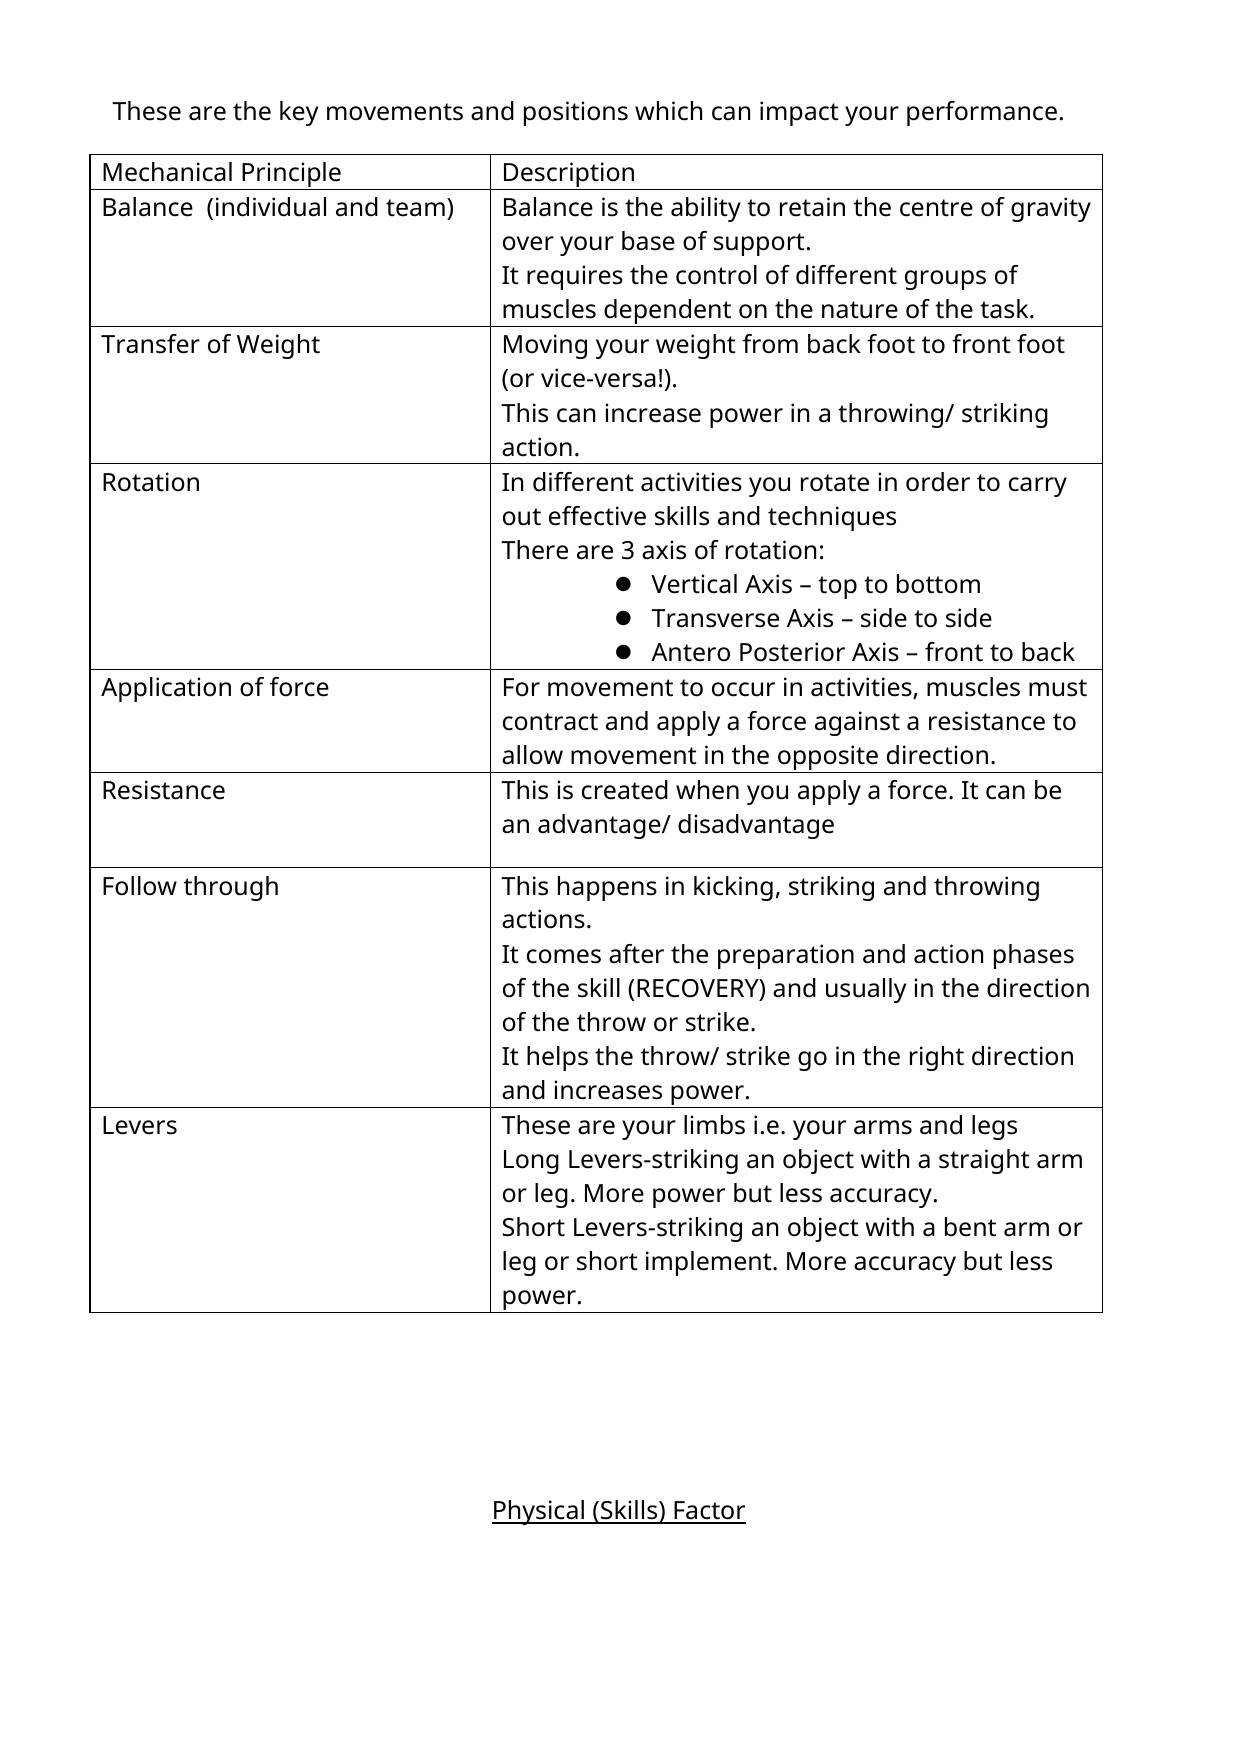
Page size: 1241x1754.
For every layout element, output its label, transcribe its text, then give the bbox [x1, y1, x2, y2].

table_cell Balance (individual and team) [91, 190, 490, 326]
table_cell Balance is the ability to retain the centre of gravity over your base of support. It requires the control of different groups of muscles dependent on the nature of the task. [491, 190, 1102, 326]
table_cell Transfer of Weight [91, 327, 490, 463]
table_cell Application of force [91, 670, 490, 772]
table_cell Rotation [91, 464, 490, 669]
table_cell These are your limbs i.e. your arms and legs Long Levers-striking an object with a straight arm or leg. More power but less accuracy. Short Levers-striking an object with a bent arm or leg or short implement. More accuracy but less power. [491, 1108, 1102, 1312]
table_cell Resistance [91, 773, 490, 867]
text Physical (Skills) Factor [112, 1493, 1125, 1527]
table_header Description [491, 155, 1102, 189]
table_cell In different activities you rotate in order to carry out effective skills and techniques There are 3 axis of rotation: Vertical Axis – top to bottom Transverse Axis – side to side Antero Posterior Axis – front to back [491, 464, 1102, 669]
table_header Mechanical Principle [91, 155, 490, 189]
table_cell Moving your weight from back foot to front foot (or vice-versa!). This can increase power in a throwing/ striking action. [491, 327, 1102, 463]
table_cell Levers [91, 1108, 490, 1312]
table_cell This happens in kicking, striking and throwing actions. It comes after the preparation and action phases of the skill (RECOVERY) and usually in the direction of the throw or strike. It helps the throw/ strike go in the right direction and increases power. [491, 868, 1102, 1107]
table_cell For movement to occur in activities, muscles must contract and apply a force against a resistance to allow movement in the opposite direction. [491, 670, 1102, 772]
table_cell This is created when you apply a force. It can be an advantage/ disadvantage [491, 773, 1102, 867]
table_cell Follow through [91, 868, 490, 1107]
text These are the key movements and positions which can impact your performance. [112, 94, 1125, 128]
